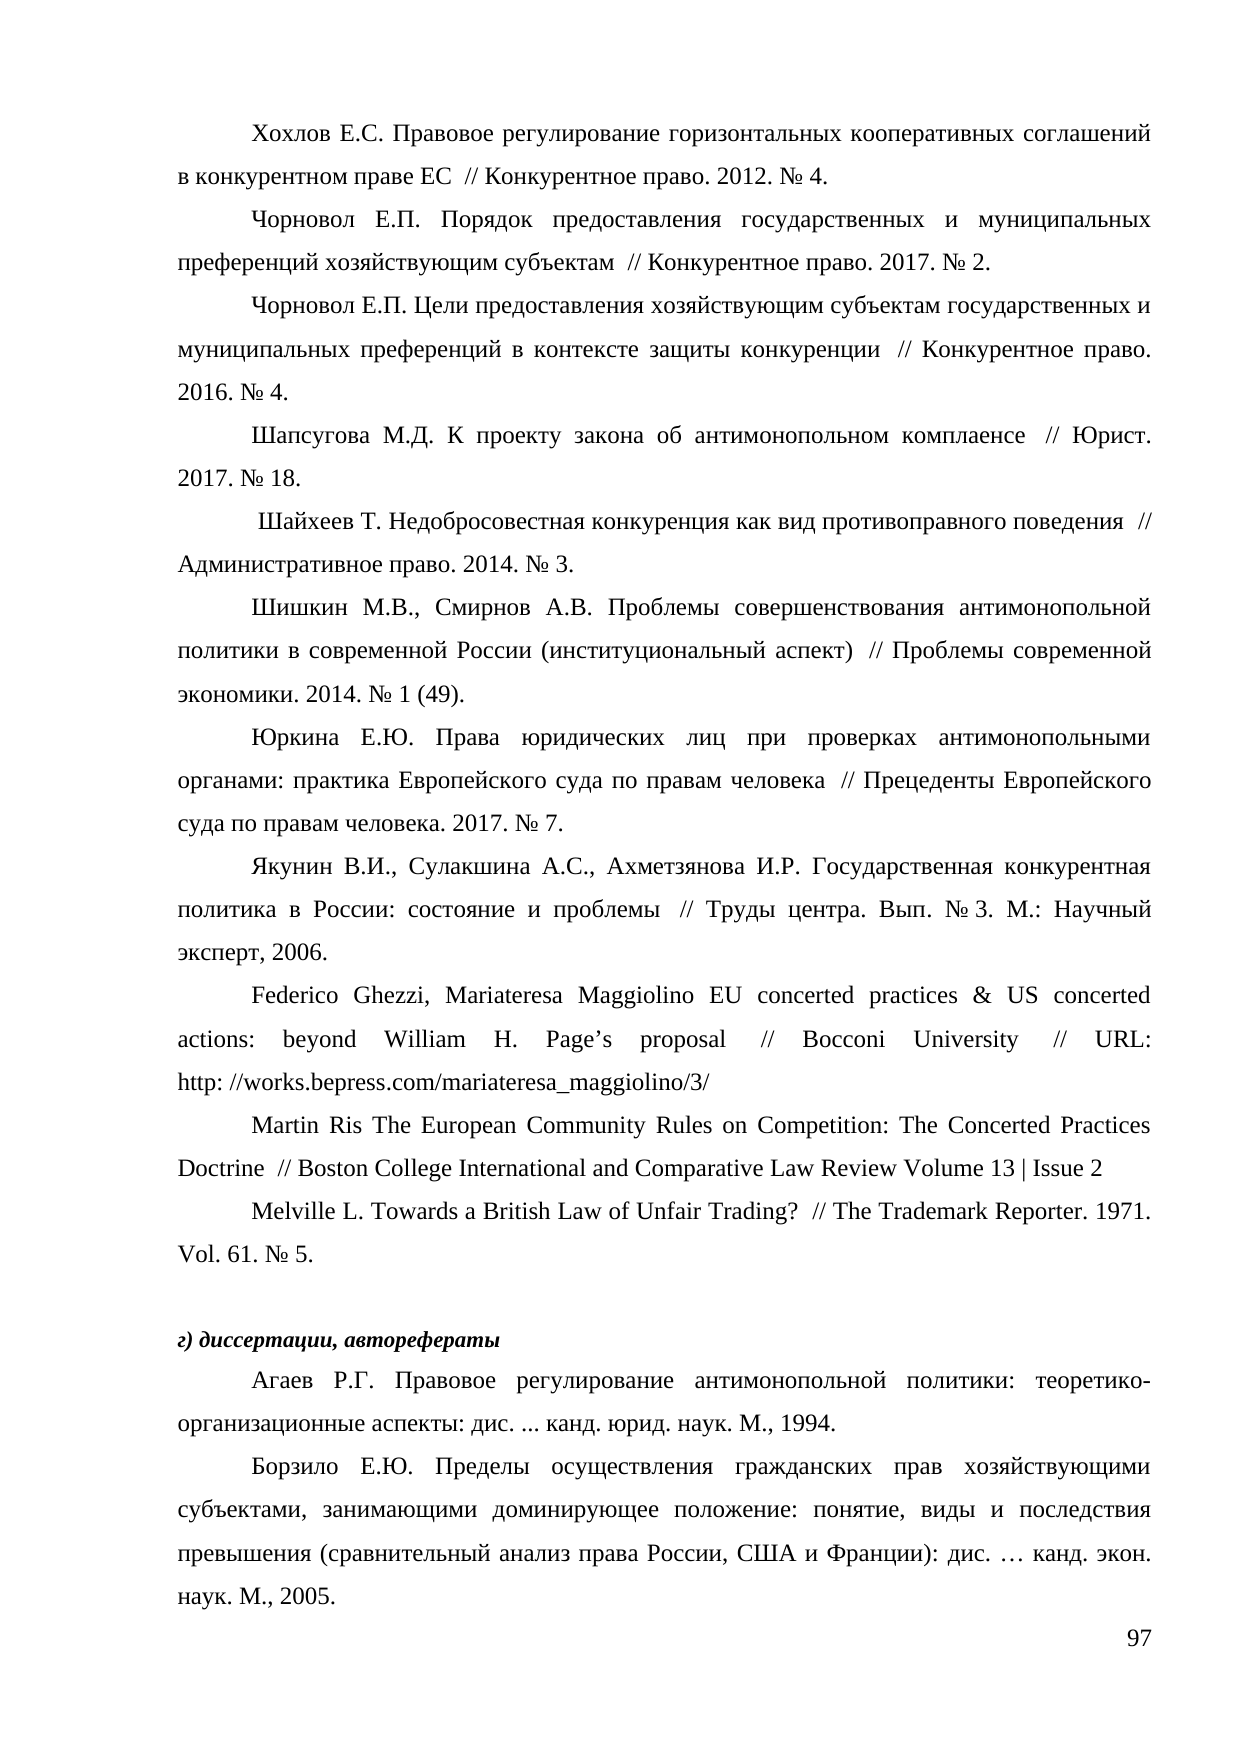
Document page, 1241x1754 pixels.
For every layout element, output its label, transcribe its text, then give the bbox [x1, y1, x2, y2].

text Агаев Р.Г. Правовое регулирование антимонопольной политики: теоретико-организационные аспекты: дис. ... канд. юрид. наук. М., 1994. [177, 1365, 1152, 1437]
text Federico Ghezzi, Mariateresa Maggiolino EU concerted practices & US concerted actions: beyond William H. Page’s proposal // Bocconi University // URL: http: //works.bepress.com/mariateresa_maggiolino/3/ [177, 981, 1152, 1096]
text Martin Ris The European Community Rules on Competition: The Concerted Practices Doctrine // Boston College International and Comparative Law Review Volume 13 | Issue 2 [177, 1110, 1152, 1182]
text г) диссертации, авторефераты [177, 1326, 1152, 1352]
text Якунин В.И., Сулакшина А.С., Ахметзянова И.Р. Государственная конкурентная политика в России: состояние и проблемы // Труды центра. Вып. № 3. М.: Научный эксперт, 2006. [177, 851, 1152, 966]
text Шайхеев Т. Недобросовестная конкуренция как вид противоправного поведения // Административное право. 2014. № 3. [177, 506, 1152, 578]
text Хохлов Е.С. Правовое регулирование горизонтальных кооперативных соглашений в конкурентном праве ЕС // Конкурентное право. 2012. № 4. [177, 118, 1152, 190]
text Шапсугова М.Д. К проекту закона об антимонопольном комплаенсе // Юрист. 2017. № 18. [177, 420, 1152, 492]
text Чорновол Е.П. Цели предоставления хозяйствующим субъектам государственных и муниципальных преференций в контексте защиты конкуренции // Конкурентное право. 2016. № 4. [177, 291, 1152, 406]
text Юркина Е.Ю. Права юридических лиц при проверках антимонопольными органами: практика Европейского суда по правам человека // Прецеденты Европейского суда по правам человека. 2017. № 7. [177, 722, 1152, 837]
text Шишкин М.В., Смирнов А.В. Проблемы совершенствования антимонопольной политики в современной России (институциональный аспект) // Проблемы современной экономики. 2014. № 1 (49). [177, 592, 1152, 707]
text Melville L. Towards a British Law of Unfair Trading? // The Trademark Reporter. 1971. Vol. 61. № 5. [177, 1196, 1152, 1268]
text Чорновол Е.П. Порядок предоставления государственных и муниципальных преференций хозяйствующим субъектам // Конкурентное право. 2017. № 2. [177, 204, 1152, 276]
text Борзило Е.Ю. Пределы осуществления гражданских прав хозяйствующими субъектами, занимающими доминирующее положение: понятие, виды и последствия превышения (сравнительный анализ права России, США и Франции): дис. … канд. экон. наук. М., 2005. [177, 1451, 1152, 1609]
